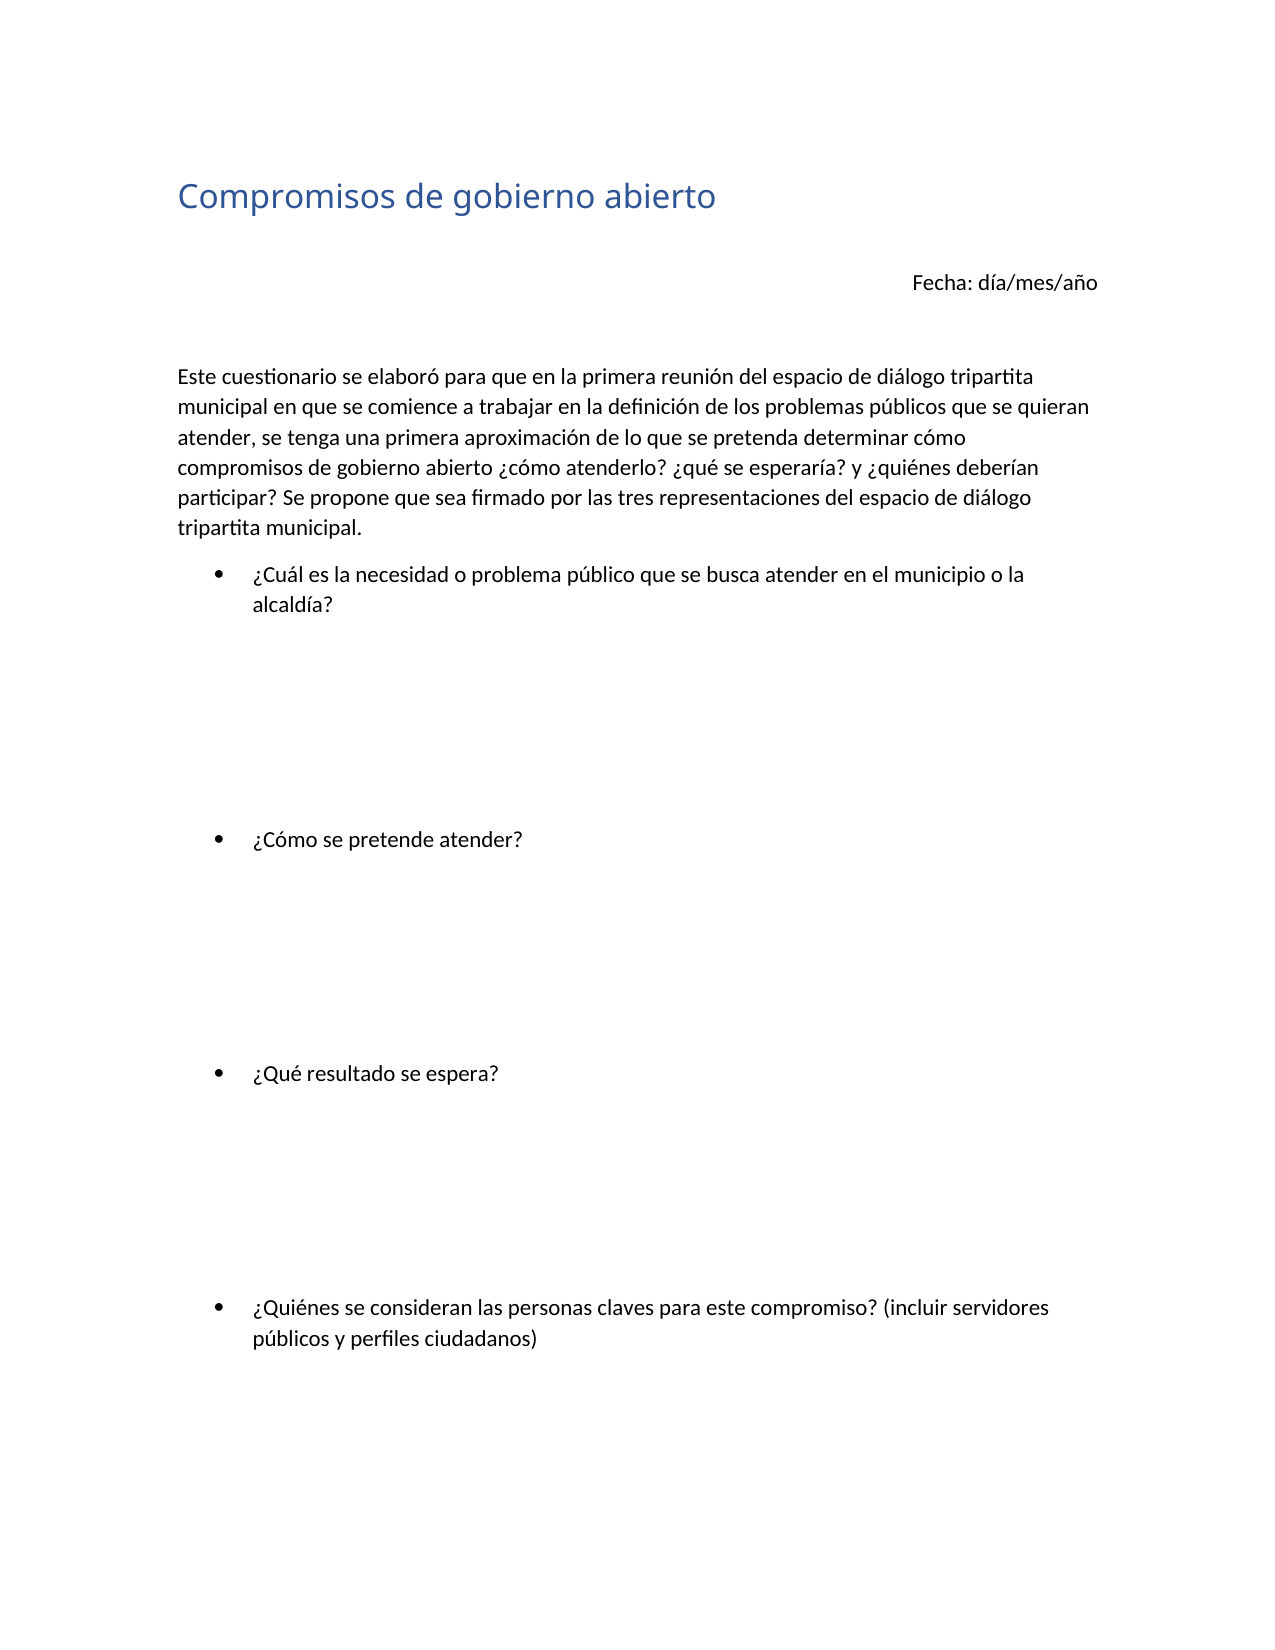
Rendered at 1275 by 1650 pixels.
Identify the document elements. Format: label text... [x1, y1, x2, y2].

list ¿Cómo se pretende atender? [215, 825, 1098, 853]
subtitle Compromisos de gobierno abierto [177, 173, 1098, 218]
list ¿Quiénes se consideran las personas claves para este compromiso? (incluir servidores públicos y perfiles ciudadanos) [215, 1293, 1098, 1352]
text Fecha: día/mes/año [177, 268, 1098, 296]
list ¿Cuál es la necesidad o problema público que se busca atender en el municipio o la alcaldía? [215, 560, 1098, 618]
list ¿Qué resultado se espera? [215, 1059, 1098, 1087]
text Este cuestionario se elaboró para que en la primera reunión del espacio de diálogo tripartita municipal en que se comience a trabajar en la definición de los problemas públicos que se quieran atender, se tenga una primera aproximación de lo que se pretenda determinar cómo compromisos de gobierno abierto ¿cómo atenderlo? ¿qué se esperaría? y ¿quiénes deberían participar? Se propone que sea firmado por las tres representaciones del espacio de diálogo tripartita municipal. [177, 362, 1098, 541]
